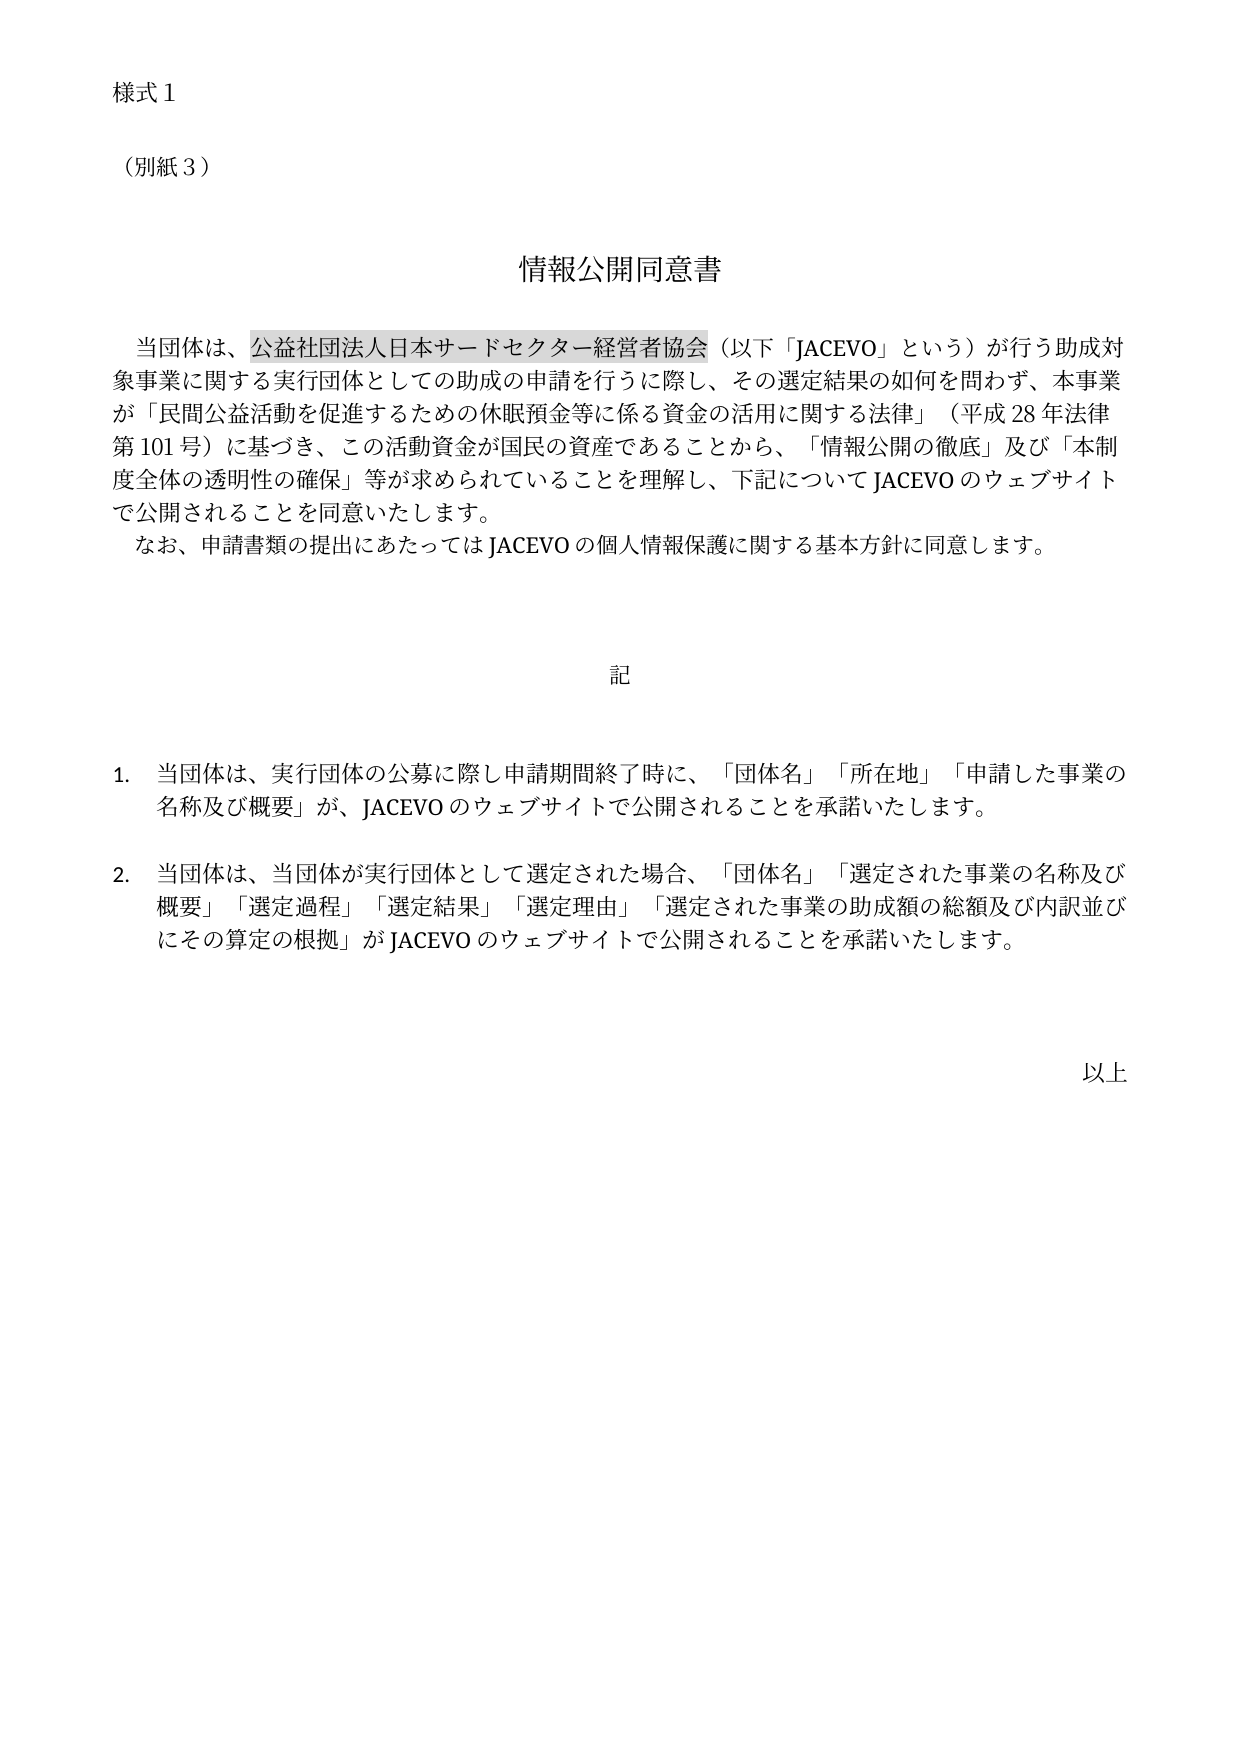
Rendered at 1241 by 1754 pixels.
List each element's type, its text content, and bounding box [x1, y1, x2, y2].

text 以上 [112, 1054, 1128, 1087]
text （別紙３） [112, 150, 1118, 181]
text なお、申請書類の提出にあたってはJACEVOの個人情報保護に関する基本方針に同意します。 [112, 528, 1128, 559]
list 当団体は、当団体が実行団体として選定された場合、「団体名」「選定された事業の名称及び概要」「選定過程」「選定結果」「選定理由」「選定された事業の助成額の総額及び内訳並びにその算定の根拠」がJACEVOのウェブサイトで公開されることを承諾いたします。 [112, 855, 1128, 955]
list 当団体は、実行団体の公募に際し申請期間終了時に、「団体名」「所在地」「申請した事業の名称及び概要」が、JACEVOのウェブサイトで公開されることを承諾いたします。 [112, 755, 1128, 822]
text 情報公開同意書 [112, 247, 1128, 288]
text 当団体は、公益社団法人日本サードセクター経営者協会（以下「JACEVO」という）が行う助成対象事業に関する実行団体としての助成の申請を行うに際し、その選定結果の如何を問わず、本事業が「民間公益活動を促進するための休眠預金等に係る資金の活用に関する法律」（平成28年法律第101号）に基づき、この活動資金が国民の資産であることから、「情報公開の徹底」及び「本制度全体の透明性の確保」等が求められていることを理解し、下記についてJACEVOのウェブサイトで公開されることを同意いたします。 [112, 330, 1128, 528]
subtitle 記 [112, 658, 1128, 689]
